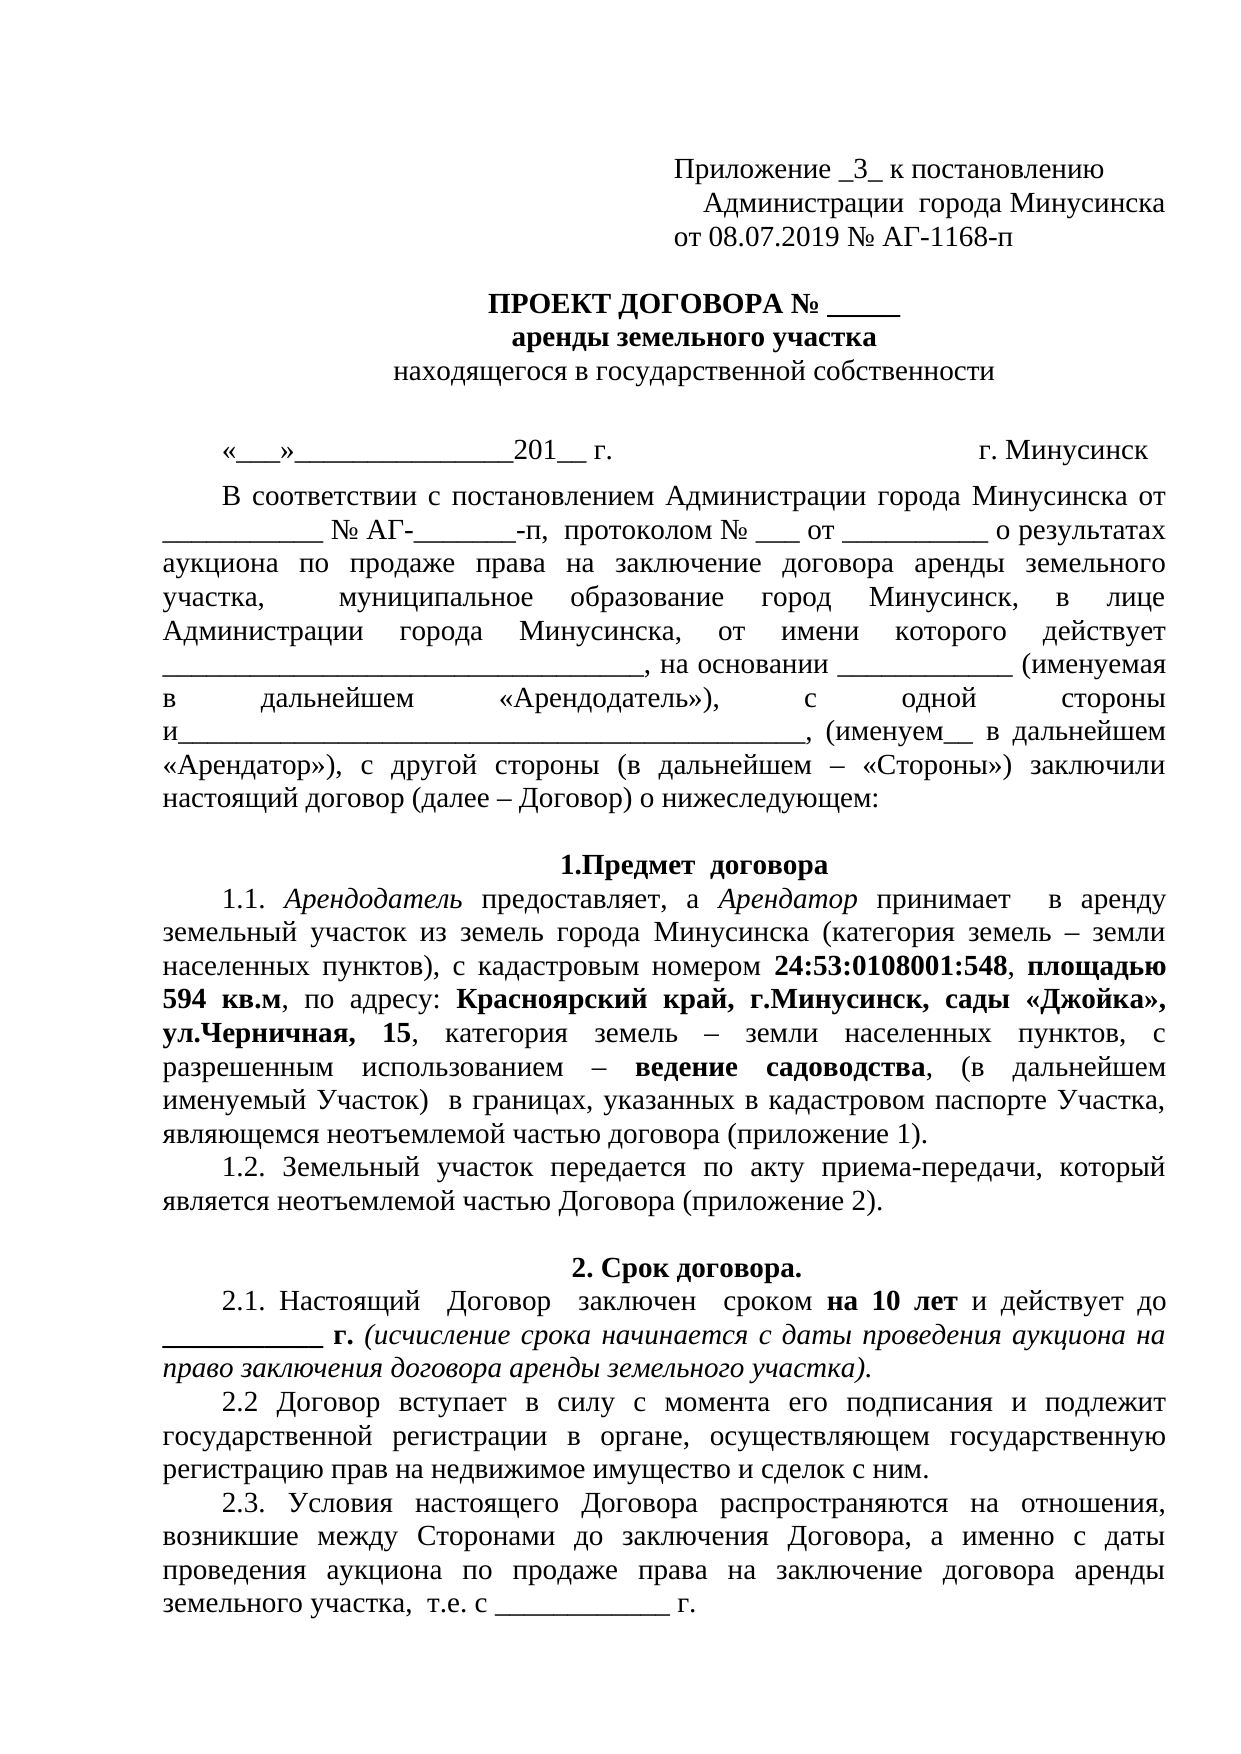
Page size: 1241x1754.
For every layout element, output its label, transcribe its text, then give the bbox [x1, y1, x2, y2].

text 2.2 Договор вступает в силу с момента его подписания и подлежит государственной регистрации в органе, осуществляющем государственную регистрацию прав на недвижимое имущество и сделок с ним. [162, 1384, 1167, 1485]
text В соответствии с постановлением Администрации города Минусинска от ___________ № АГ-_______-п, протоколом № ___ от __________ о результатах аукциона по продаже права на заключение договора аренды земельного участка, муниципальное образование город Минусинск, в лице Администрации города Минусинска, от имени которого действует _________________________________, на основании ____________ (именуемая в дальнейшем «Арендодатель»), с одной стороны и___________________________________________, (именуем__ в дальнейшем «Арендатор»), с другой стороны (в дальнейшем – «Стороны») заключили настоящий договор (далее – Договор) о нижеследующем: [162, 478, 1167, 814]
text 2. Срок договора. [162, 1250, 1167, 1283]
text ПРОЕКТ ДОГОВОРА № _____ [162, 286, 1167, 319]
text находящегося в государственной собственности [162, 353, 1167, 386]
text аренды земельного участка [162, 319, 1167, 353]
text 1.Предмет договора [162, 847, 1167, 881]
text от 08.07.2019 № АГ-1168-п [162, 219, 1167, 252]
text 1.2. Земельный участок передается по акту приема-передачи, который является неотъемлемой частью Договора (приложение 2). [162, 1149, 1167, 1216]
text 1.1. Арендодатель предоставляет, а Арендатор принимает в аренду земельный участок из земель города Минусинска (категория земель – земли населенных пунктов), с кадастровым номером 24:53:0108001:548, площадью 594 кв.м, по адресу: Красноярский край, г.Минусинск, сады «Джойка», ул.Черничная, 15, категория земель – земли населенных пунктов, с разрешенным использованием – ведение садоводства, (в дальнейшем именуемый Участок) в границах, указанных в кадастровом паспорте Участка, являющемся неотъемлемой частью договора (приложение 1). [162, 881, 1167, 1149]
text 2.1. Настоящий Договор заключен сроком на 10 лет и действует до ___________ г. (исчисление срока начинается с даты проведения аукциона на право заключения договора аренды земельного участка). [162, 1283, 1167, 1384]
text Администрации города Минусинска [162, 185, 1167, 219]
text «___»_______________201__ г. г. Минусинск [162, 432, 1167, 466]
text Приложение _3_ к постановлению [162, 152, 1167, 185]
text 2.3. Условия настоящего Договора распространяются на отношения, возникшие между Сторонами до заключения Договора, а именно с даты проведения аукциона по продаже права на заключение договора аренды земельного участка, т.е. с ____________ г. [162, 1485, 1167, 1619]
